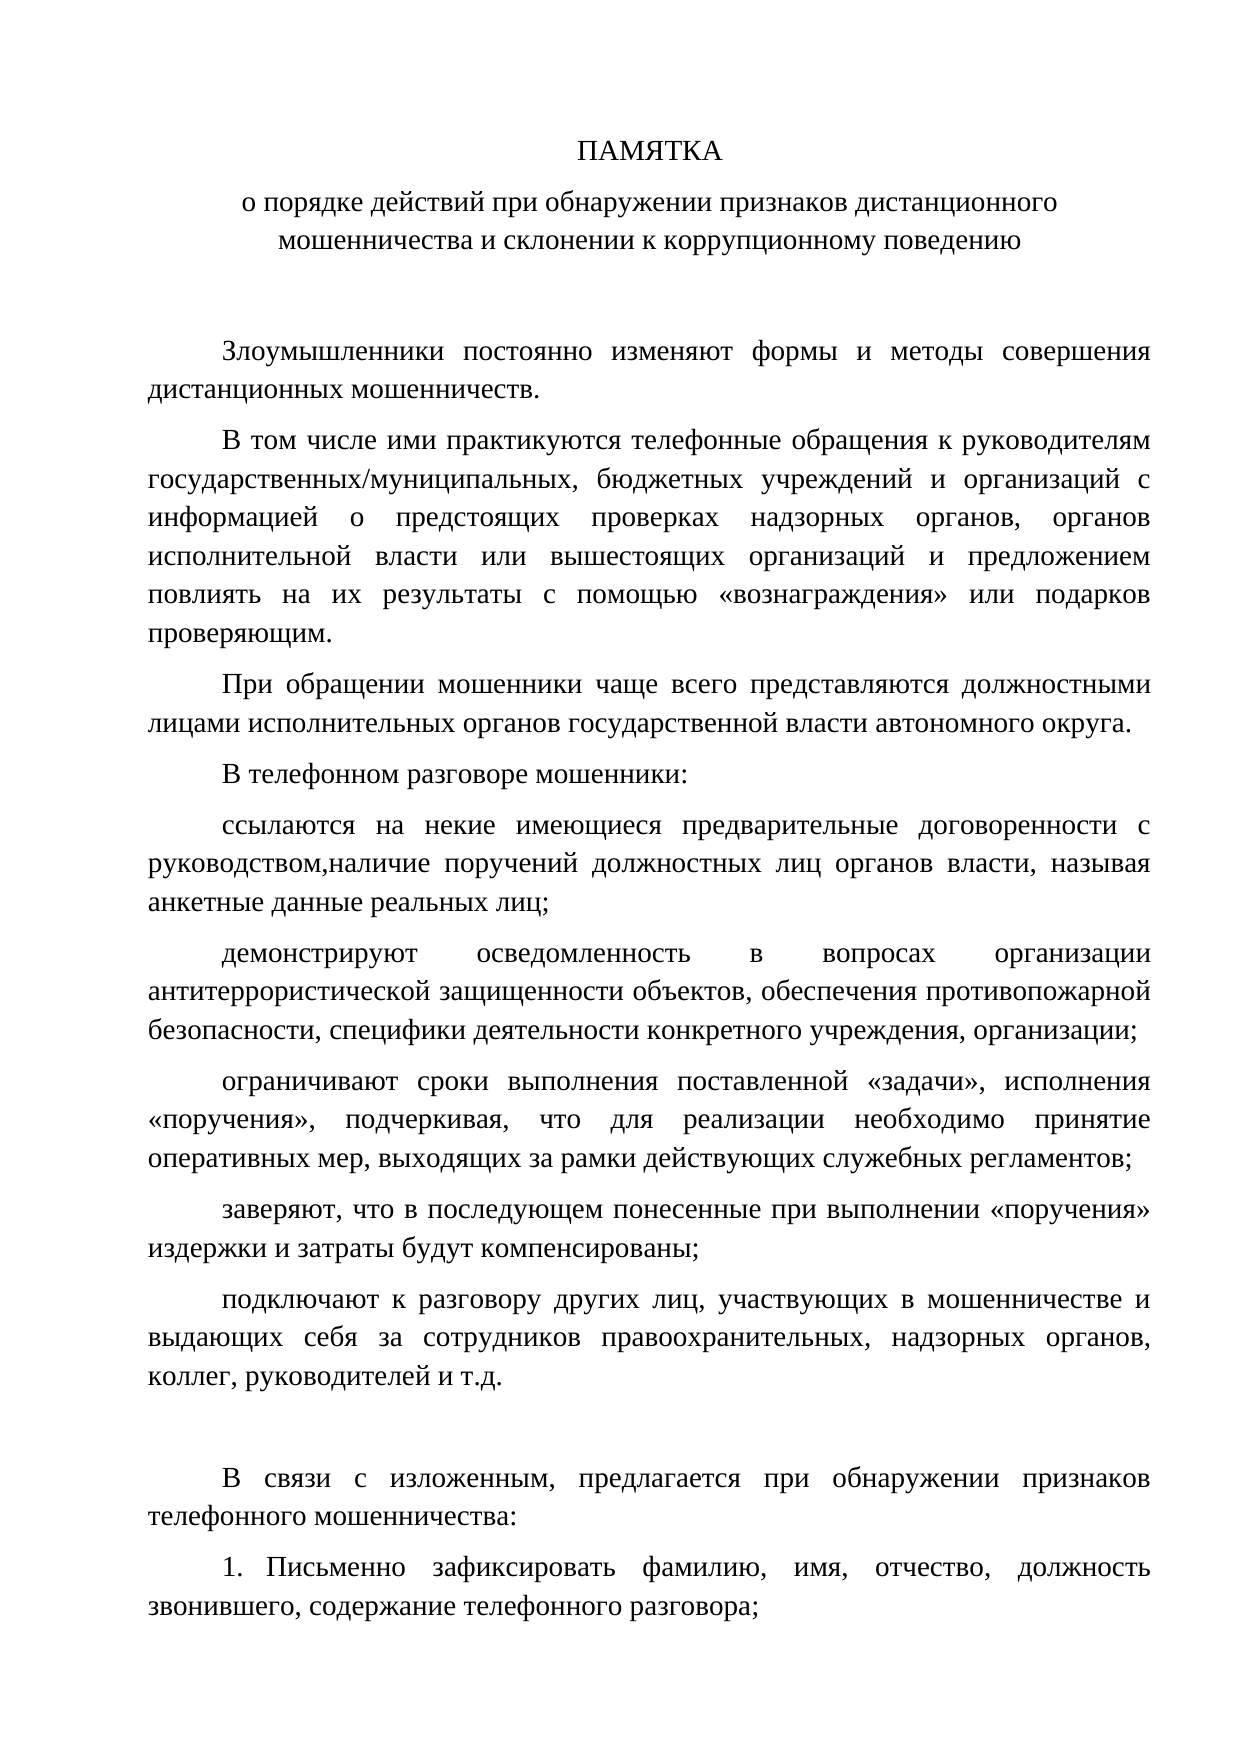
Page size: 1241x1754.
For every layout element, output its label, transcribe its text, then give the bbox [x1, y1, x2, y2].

text ссылаются на некие имеющиеся предварительные договоренности с руководством,наличие поручений должностных лиц органов власти, называя анкетные данные реальных лиц; [148, 807, 1152, 917]
text В телефонном разговоре мошенники: [148, 756, 1152, 789]
text При обращении мошенники чаще всего представляются должностными лицами исполнительных органов государственной власти автономного округа. [148, 666, 1152, 738]
text В том числе ими практикуются телефонные обращения к руководителям государственных/муниципальных, бюджетных учреждений и организаций с информацией о предстоящих проверках надзорных органов, органов исполнительной власти или вышестоящих организаций и предложением повлиять на их результаты с помощью «вознаграждения» или подарков проверяющим. [148, 422, 1152, 649]
text В связи с изложенным, предлагается при обнаружении признаков телефонного мошенничества: [148, 1460, 1152, 1532]
text ограничивают сроки выполнения поставленной «задачи», исполнения «поручения», подчеркивая, что для реализации необходимо принятие оперативных мер, выходящих за рамки действующих служебных регламентов; [148, 1063, 1152, 1174]
text демонстрируют осведомленность в вопросах организации антитеррористической защищенности объектов, обеспечения противопожарной безопасности, специфики деятельности конкретного учреждения, организации; [148, 935, 1152, 1046]
text подключают к разговору других лиц, участвующих в мошенничестве и выдающих себя за сотрудников правоохранительных, надзорных органов, коллег, руководителей и т.д. [148, 1281, 1152, 1391]
text о порядке действий при обнаружении признаков дистанционного мошенничества и склонении к коррупционному поведению [148, 184, 1152, 256]
text ПАМЯТКА [148, 133, 1152, 166]
text Злоумышленники постоянно изменяют формы и методы совершения дистанционных мошенничеств. [148, 333, 1152, 405]
list Письменно зафиксировать фамилию, имя, отчество, должность звонившего, содержание телефонного разговора; [148, 1549, 1152, 1622]
text заверяют, что в последующем понесенные при выполнении «поручения» издержки и затраты будут компенсированы; [148, 1191, 1152, 1263]
